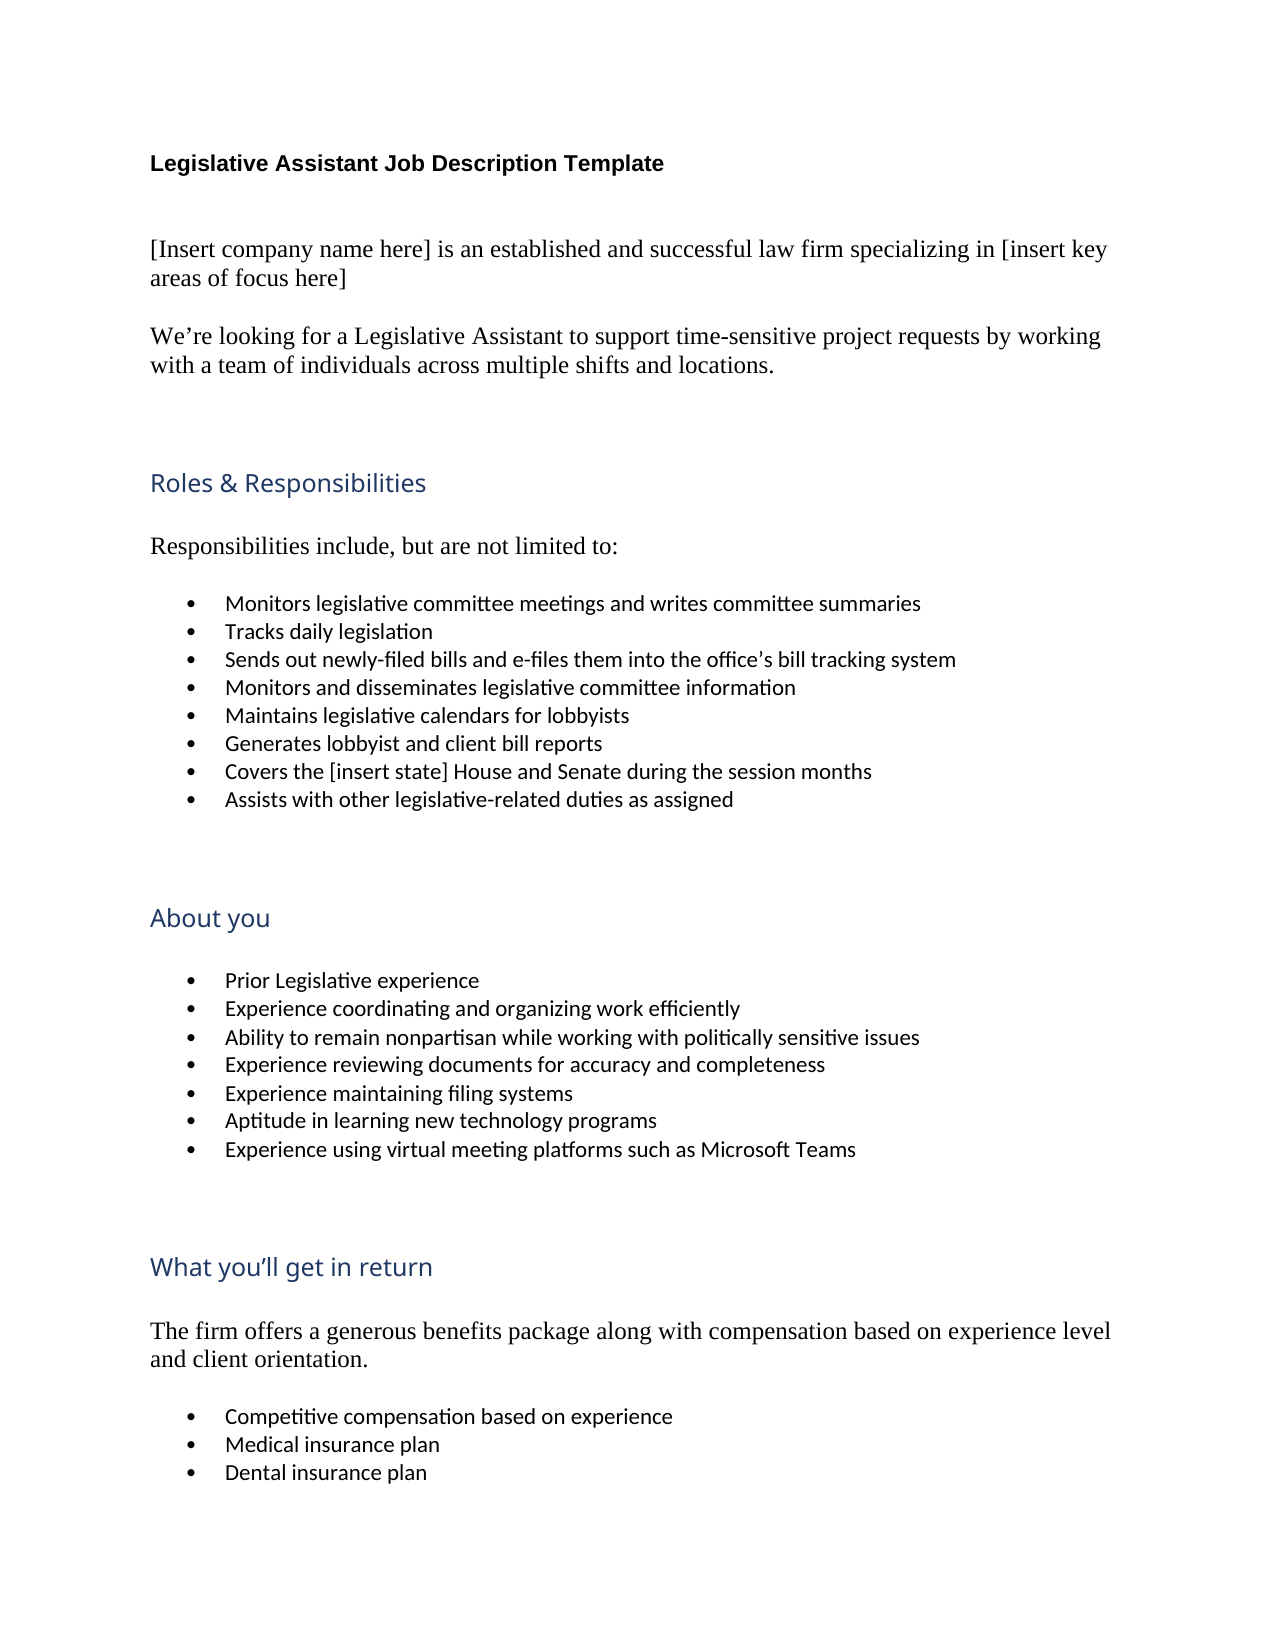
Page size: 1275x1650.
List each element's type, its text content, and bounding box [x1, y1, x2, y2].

subtitle What you’ll get in return [150, 1250, 1125, 1284]
list Medical insurance plan [187, 1430, 1125, 1458]
list Assists with other legislative-related duties as assigned [187, 786, 1125, 813]
list Experience coordinating and organizing work efficiently [187, 994, 1125, 1023]
list Maintains legislative calendars for lobbyists [187, 701, 1125, 729]
list Prior Legislative experience [187, 967, 1125, 994]
list Generates lobbyist and client bill reports [187, 729, 1125, 757]
subtitle About you [150, 901, 1125, 935]
list Experience maintaining filing systems [187, 1079, 1125, 1107]
text Responsibilities include, but are not limited to: [150, 531, 1125, 560]
text Legislative Assistant Job Description Template [150, 150, 1125, 176]
text We’re looking for a Legislative Assistant to support time-sensitive project requests by working with a team of individuals across multiple shifts and locations. [150, 321, 1125, 378]
list Monitors legislative committee meetings and writes committee summaries [187, 589, 1125, 617]
list Experience using virtual meeting platforms such as Microsoft Teams [187, 1135, 1125, 1163]
list Monitors and disseminates legislative committee information [187, 673, 1125, 701]
list Dental insurance plan [187, 1458, 1125, 1486]
list Covers the [insert state] House and Senate during the session months [187, 757, 1125, 786]
subtitle Roles & Responsibilities [150, 466, 1125, 499]
text The firm offers a generous benefits package along with compensation based on experience level and client orientation. [150, 1316, 1125, 1373]
list Aptitude in learning new technology programs [187, 1107, 1125, 1135]
list Tracks daily legislation [187, 617, 1125, 645]
text [Insert company name here] is an established and successful law firm specializing in [insert key areas of focus here] [150, 234, 1125, 292]
list Sends out newly-filed bills and e-files them into the office’s bill tracking system [187, 645, 1125, 673]
list Ability to remain nonpartisan while working with politically sensitive issues [187, 1023, 1125, 1051]
list Competitive compensation based on experience [187, 1402, 1125, 1430]
list Experience reviewing documents for accuracy and completeness [187, 1051, 1125, 1079]
